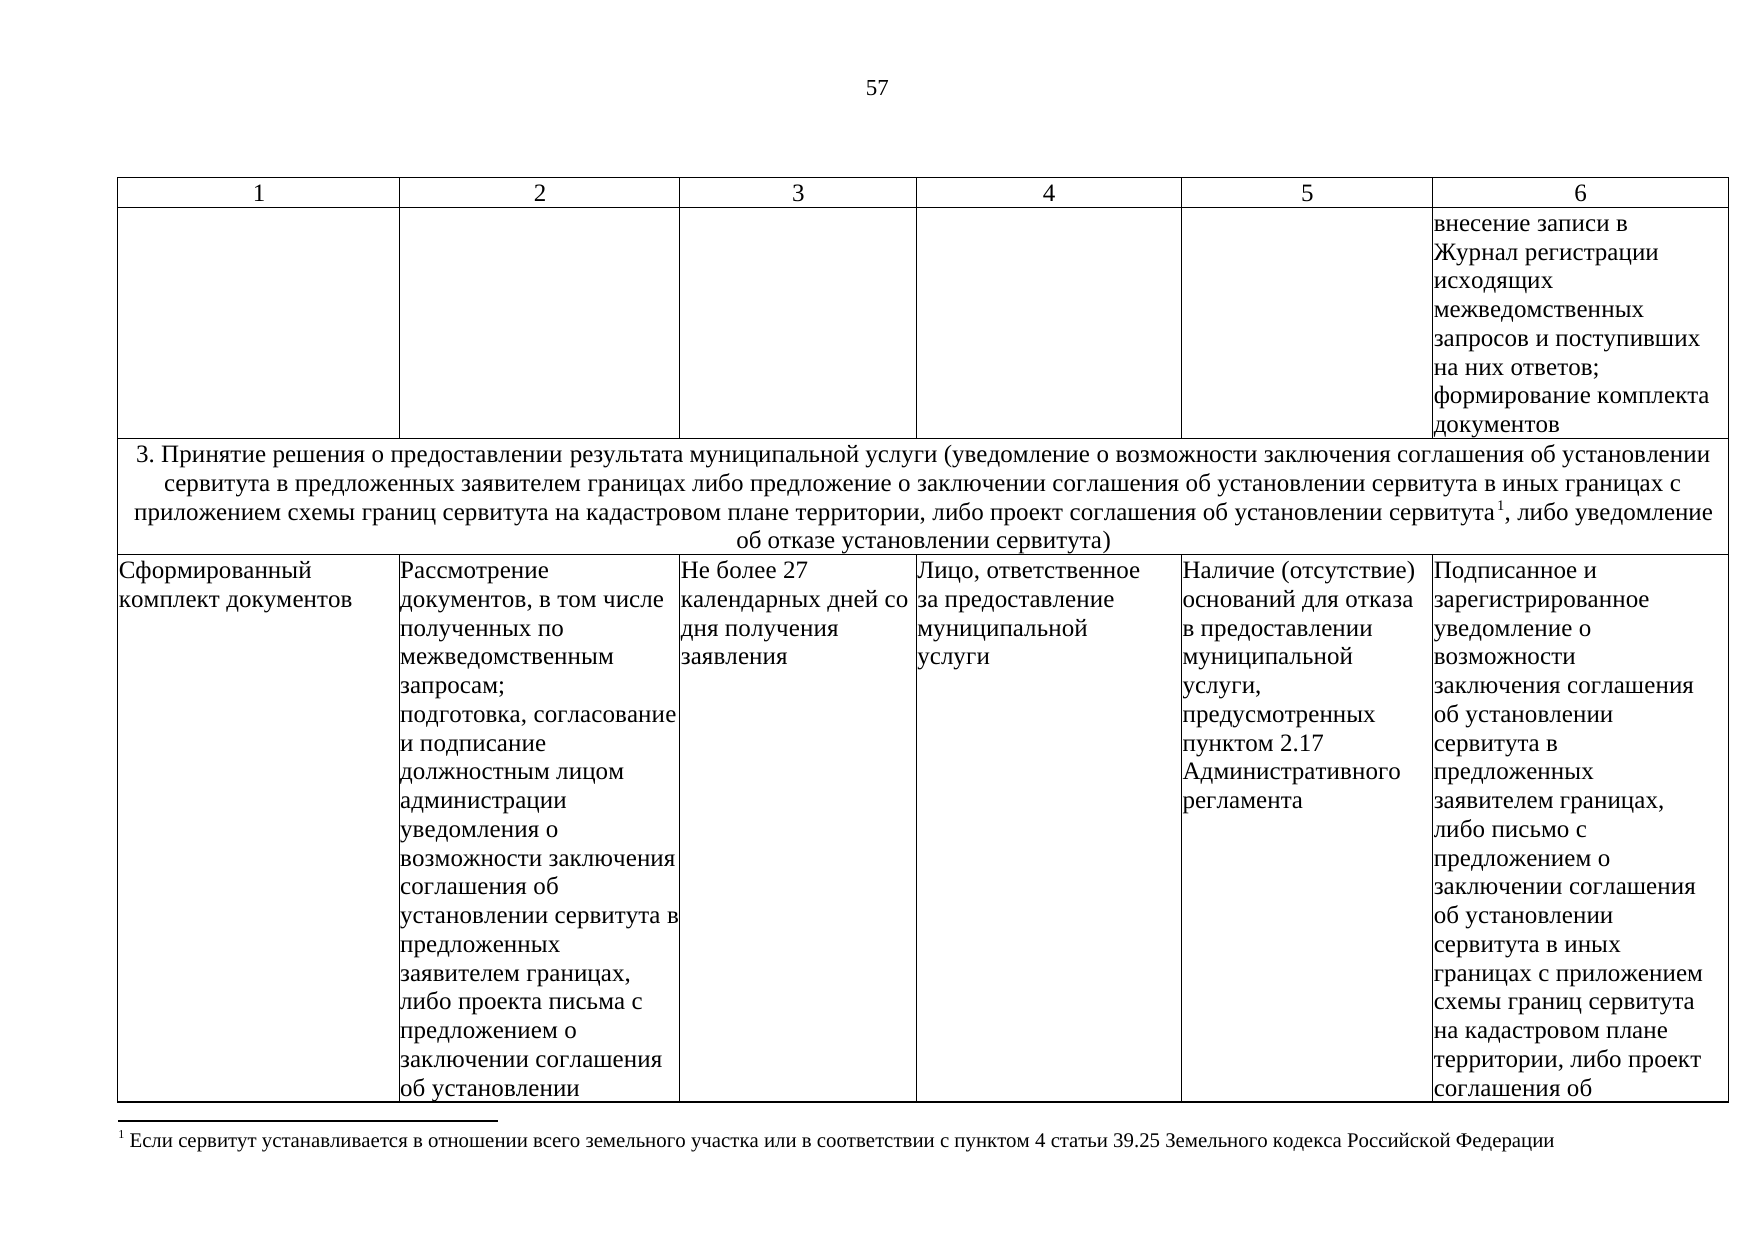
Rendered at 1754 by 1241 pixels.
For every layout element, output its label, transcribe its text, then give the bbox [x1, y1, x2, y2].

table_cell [400, 555, 679, 1101]
table_cell - [917, 208, 1181, 438]
table_header 6 [1433, 178, 1728, 207]
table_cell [1433, 208, 1728, 438]
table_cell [917, 555, 1181, 1101]
table_header 3 [680, 178, 916, 207]
table_header 1 [118, 178, 399, 207]
table_header 2 [400, 178, 679, 207]
table_header 4 [917, 178, 1181, 207]
table_cell 3. Принятие решения о предоставлении результата муниципальной услуги (уведомление о возможности заключения соглашения об установлении сервитута в предложенных заявителем границах либо предложение о заключении соглашения об установлении сервитута в иных границах с приложением схемы границ сервитута на кадастровом плане территории, либо проект соглашения об установлении сервитута, либо уведомление об отказе установлении сервитута) [118, 439, 1728, 554]
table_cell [680, 208, 916, 438]
table_cell - [1182, 208, 1432, 438]
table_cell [680, 555, 916, 1101]
table_cell Сформированный комплект документов [118, 555, 399, 1101]
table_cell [400, 208, 679, 438]
table_header 5 [1182, 178, 1432, 207]
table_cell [1433, 555, 1728, 1101]
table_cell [1182, 555, 1432, 1101]
